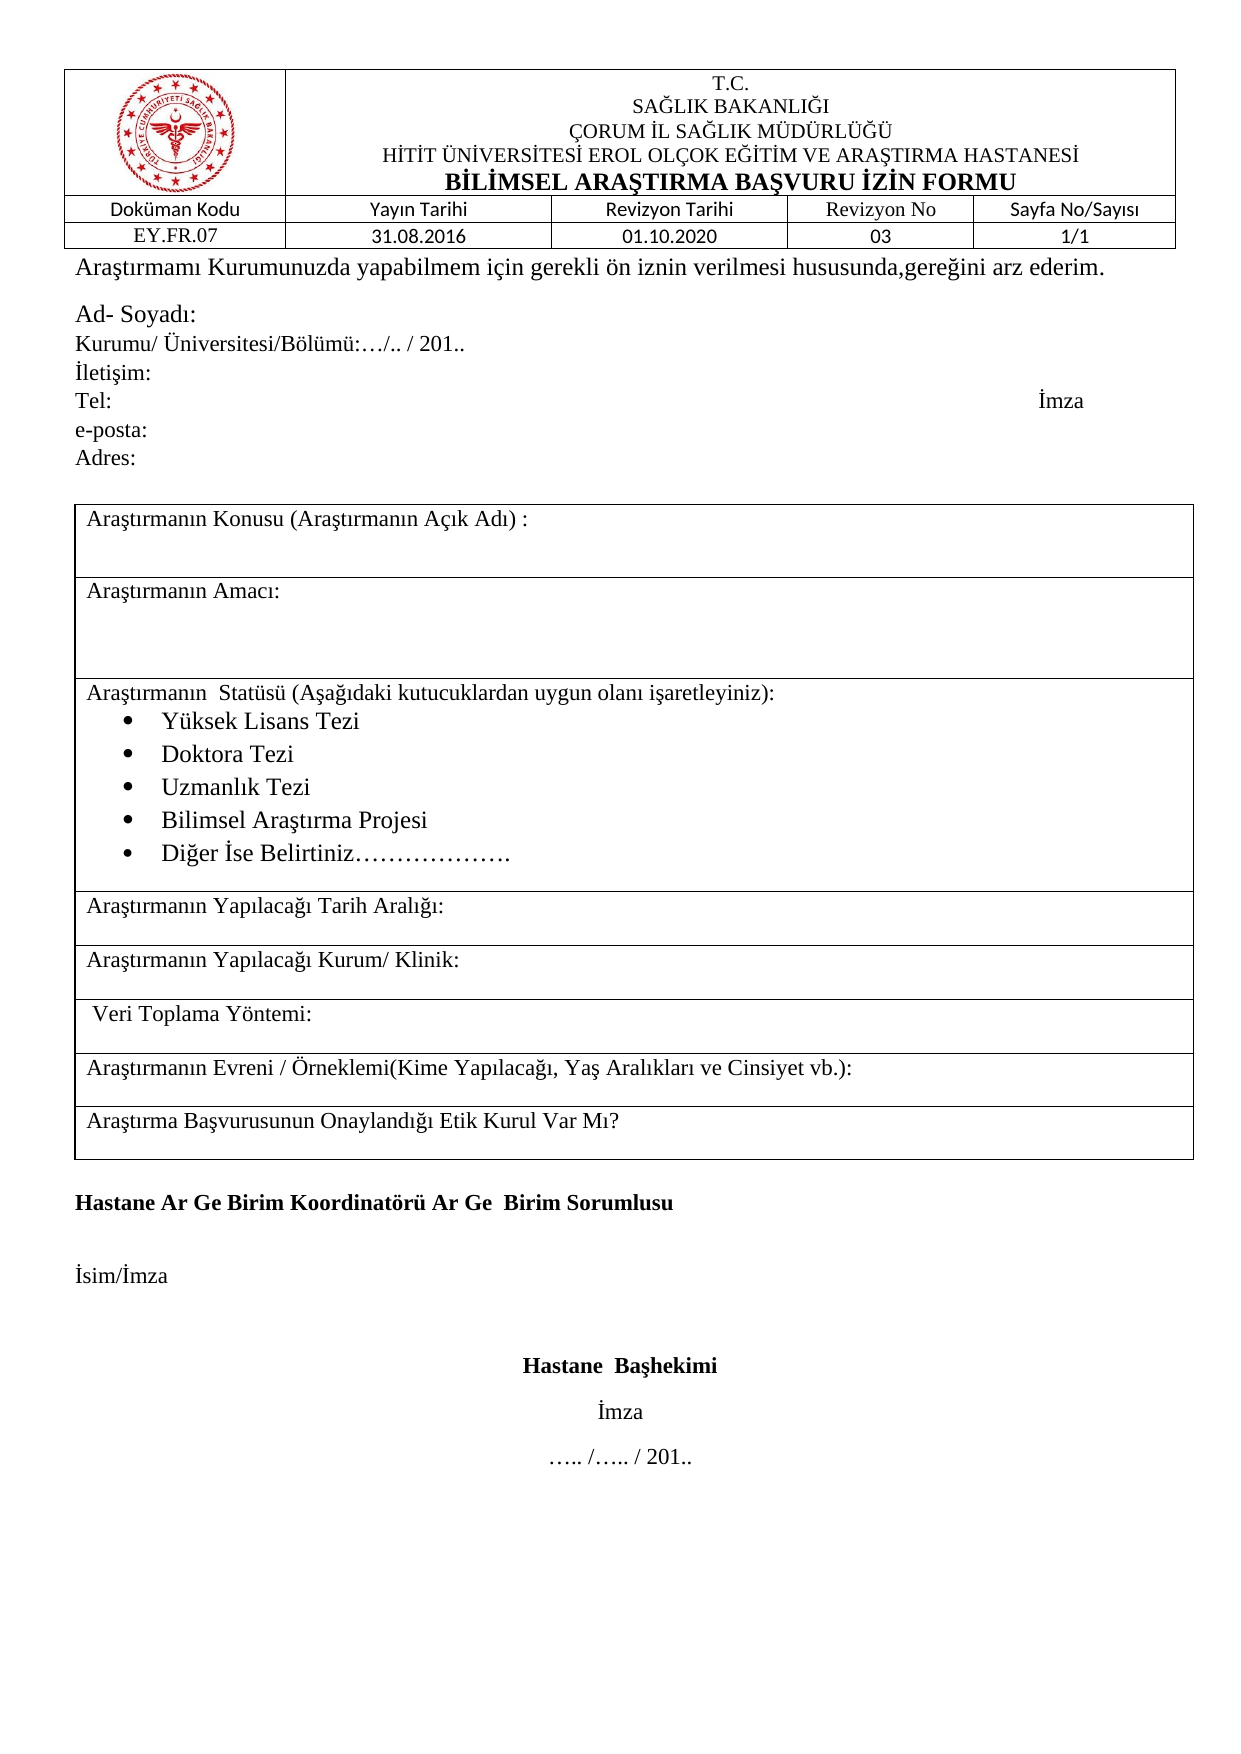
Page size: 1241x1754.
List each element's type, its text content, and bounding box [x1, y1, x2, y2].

text İletişim: [75, 359, 1165, 385]
text Hastane Ar Ge Birim Koordinatörü Ar Ge Birim Sorumlusu [75, 1189, 1165, 1215]
text ….. /….. / 201.. [75, 1443, 1165, 1469]
picture [112, 73, 239, 193]
table_cell Araştırmanın Amacı: [76, 578, 1193, 678]
text Ad- Soyadı: [75, 299, 1165, 328]
table_cell Araştırmanın Yapılacağı Tarih Aralığı: [76, 892, 1193, 945]
text İmza [75, 1398, 1165, 1424]
table_cell Araştırma Başvurusunun Onaylandığı Etik Kurul Var Mı? [76, 1107, 1193, 1159]
text Araştırmamı Kurumunuzda yapabilmem için gerekli ön iznin verilmesi hususunda,gereğini arz ederim. [75, 249, 1165, 280]
table_cell Araştırmanın Evreni / Örneklemi(Kime Yapılacağı, Yaş Aralıkları ve Cinsiyet vb.): [76, 1054, 1193, 1106]
table_cell Veri Toplama Yöntemi: [76, 1000, 1193, 1052]
text Tel: İmza [75, 387, 1165, 414]
text e-posta: [75, 416, 1165, 442]
text Adres: [75, 444, 1165, 471]
text Hastane Başhekimi [75, 1353, 1165, 1379]
text Kurumu/ Üniversitesi/Bölümü:…/.. / 201.. [75, 330, 1165, 357]
table_cell Araştırmanın Statüsü (Aşağıdaki kutucuklardan uygun olanı işaretleyiniz): Yüksek Lisans Tezi Doktora Tezi Uzmanlık Tezi Bilimsel Araştırma Projesi Diğer İse Belirtiniz………………. [76, 679, 1193, 891]
text İsim/İmza [75, 1262, 1165, 1289]
table_cell Araştırmanın Yapılacağı Kurum/ Klinik: [76, 946, 1193, 999]
table_header Araştırmanın Konusu (Araştırmanın Açık Adı) : [76, 505, 1193, 577]
